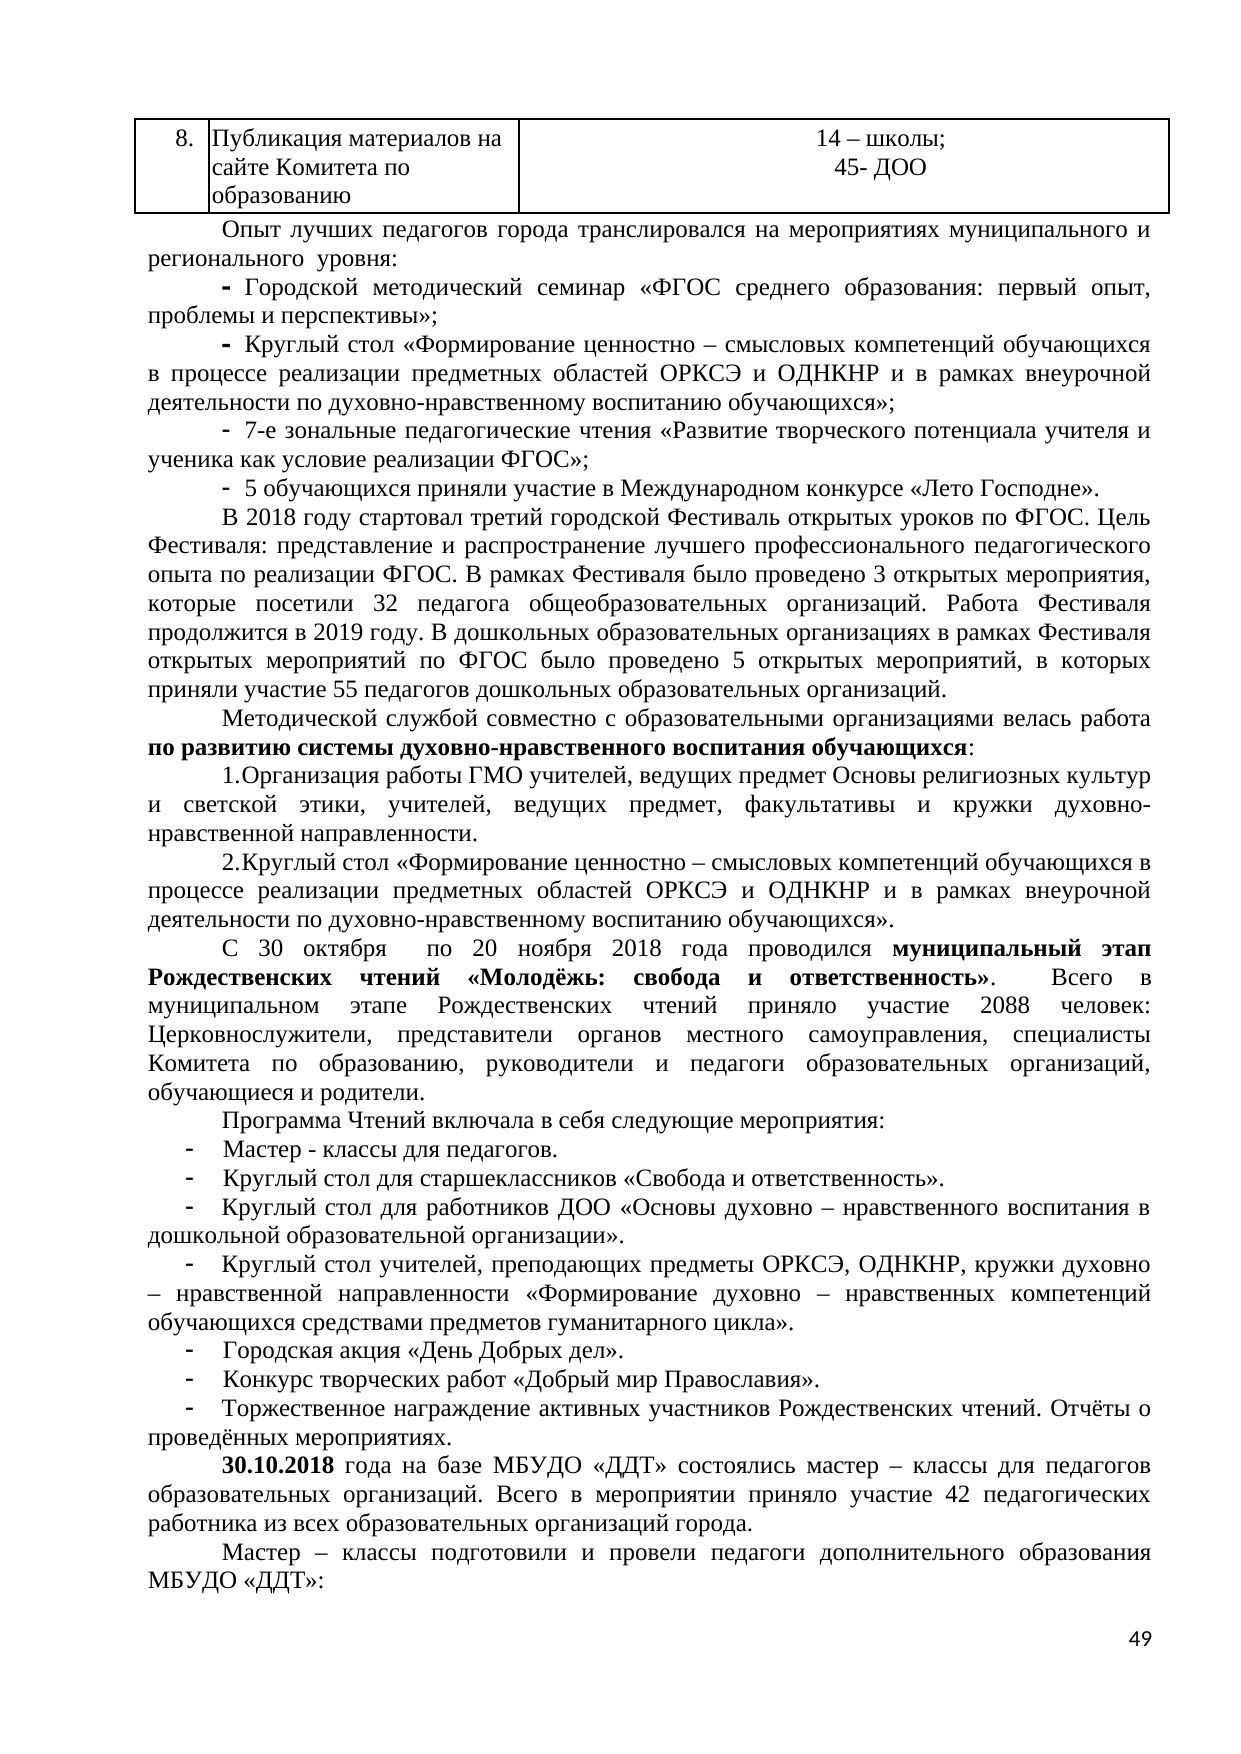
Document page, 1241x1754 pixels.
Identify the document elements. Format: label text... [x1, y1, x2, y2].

list 5 обучающихся приняли участие в Международном конкурсе «Лето Господне». [148, 473, 1152, 502]
list Круглый стол «Формирование ценностно – смысловых компетенций обучающихся в процессе реализации предметных областей ОРКСЭ и ОДНКНР и в рамках внеурочной деятельности по духовно-нравственному воспитанию обучающихся»; [148, 329, 1152, 416]
text Мастер – классы подготовили и провели педагоги дополнительного образования МБУДО «ДДТ»: [148, 1537, 1152, 1594]
list Круглый стол «Формирование ценностно – смысловых компетенций обучающихся в процессе реализации предметных областей ОРКСЭ и ОДНКНР и в рамках внеурочной деятельности по духовно-нравственному воспитанию обучающихся». [148, 847, 1152, 933]
list Городской методический семинар «ФГОС среднего образования: первый опыт, проблемы и перспективы»; [148, 272, 1152, 329]
list Круглый стол для работников ДОО «Основы духовно – нравственного воспитания в дошкольной образовательной организации». [148, 1192, 1152, 1249]
text С 30 октября по 20 ноября 2018 года проводился муниципальный этап Рождественских чтений «Молодёжь: свобода и ответственность». Всего в муниципальном этапе Рождественских чтений приняло участие 2088 человек: Церковнослужители, представители органов местного самоуправления, специалисты Комитета по образованию, руководители и педагоги образовательных организаций, обучающиеся и родители. [148, 933, 1152, 1106]
list Организация работы ГМО учителей, ведущих предмет Основы религиозных культур и светской этики, учителей, ведущих предмет, факультативы и кружки духовно-нравственной направленности. [148, 761, 1152, 847]
text В 2018 году стартовал третий городской Фестиваль открытых уроков по ФГОС. Цель Фестиваля: представление и распространение лучшего профессионального педагогического опыта по реализации ФГОС. В рамках Фестиваля было проведено 3 открытых мероприятия, которые посетили 32 педагога общеобразовательных организаций. Работа Фестиваля продолжится в 2019 году. В дошкольных образовательных организациях в рамках Фестиваля открытых мероприятий по ФГОС было проведено 5 открытых мероприятий, в которых приняли участие 55 педагогов дошкольных образовательных организаций. [148, 502, 1152, 703]
text 30.10.2018 года на базе МБУДО «ДДТ» состоялись мастер – классы для педагогов образовательных организаций. Всего в мероприятии приняло участие 42 педагогических работника из всех образовательных организаций города. [148, 1451, 1152, 1537]
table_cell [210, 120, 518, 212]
list Конкурс творческих работ «Добрый мир Православия». [185, 1364, 1152, 1393]
list Круглый стол для старшеклассников «Свобода и ответственность». [185, 1163, 1152, 1192]
list Торжественное награждение активных участников Рождественских чтений. Отчёты о проведённых мероприятиях. [148, 1393, 1152, 1451]
list Круглый стол учителей, преподающих предметы ОРКСЭ, ОДНКНР, кружки духовно – нравственной направленности «Формирование духовно – нравственных компетенций обучающихся средствами предметов гуманитарного цикла». [148, 1249, 1152, 1336]
list 7-е зональные педагогические чтения «Развитие творческого потенциала учителя и ученика как условие реализации ФГОС»; [148, 416, 1152, 473]
text Программа Чтений включала в себя следующие мероприятия: [148, 1106, 1152, 1134]
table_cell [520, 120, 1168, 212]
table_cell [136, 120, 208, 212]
list Городская акция «День Добрых дел». [185, 1336, 1152, 1364]
text Опыт лучших педагогов города транслировался на мероприятиях муниципального и регионального уровня: [148, 214, 1152, 272]
text Методической службой совместно с образовательными организациями велась работа по развитию системы духовно-нравственного воспитания обучающихся: [148, 703, 1152, 761]
list Мастер - классы для педагогов. [185, 1134, 1152, 1163]
